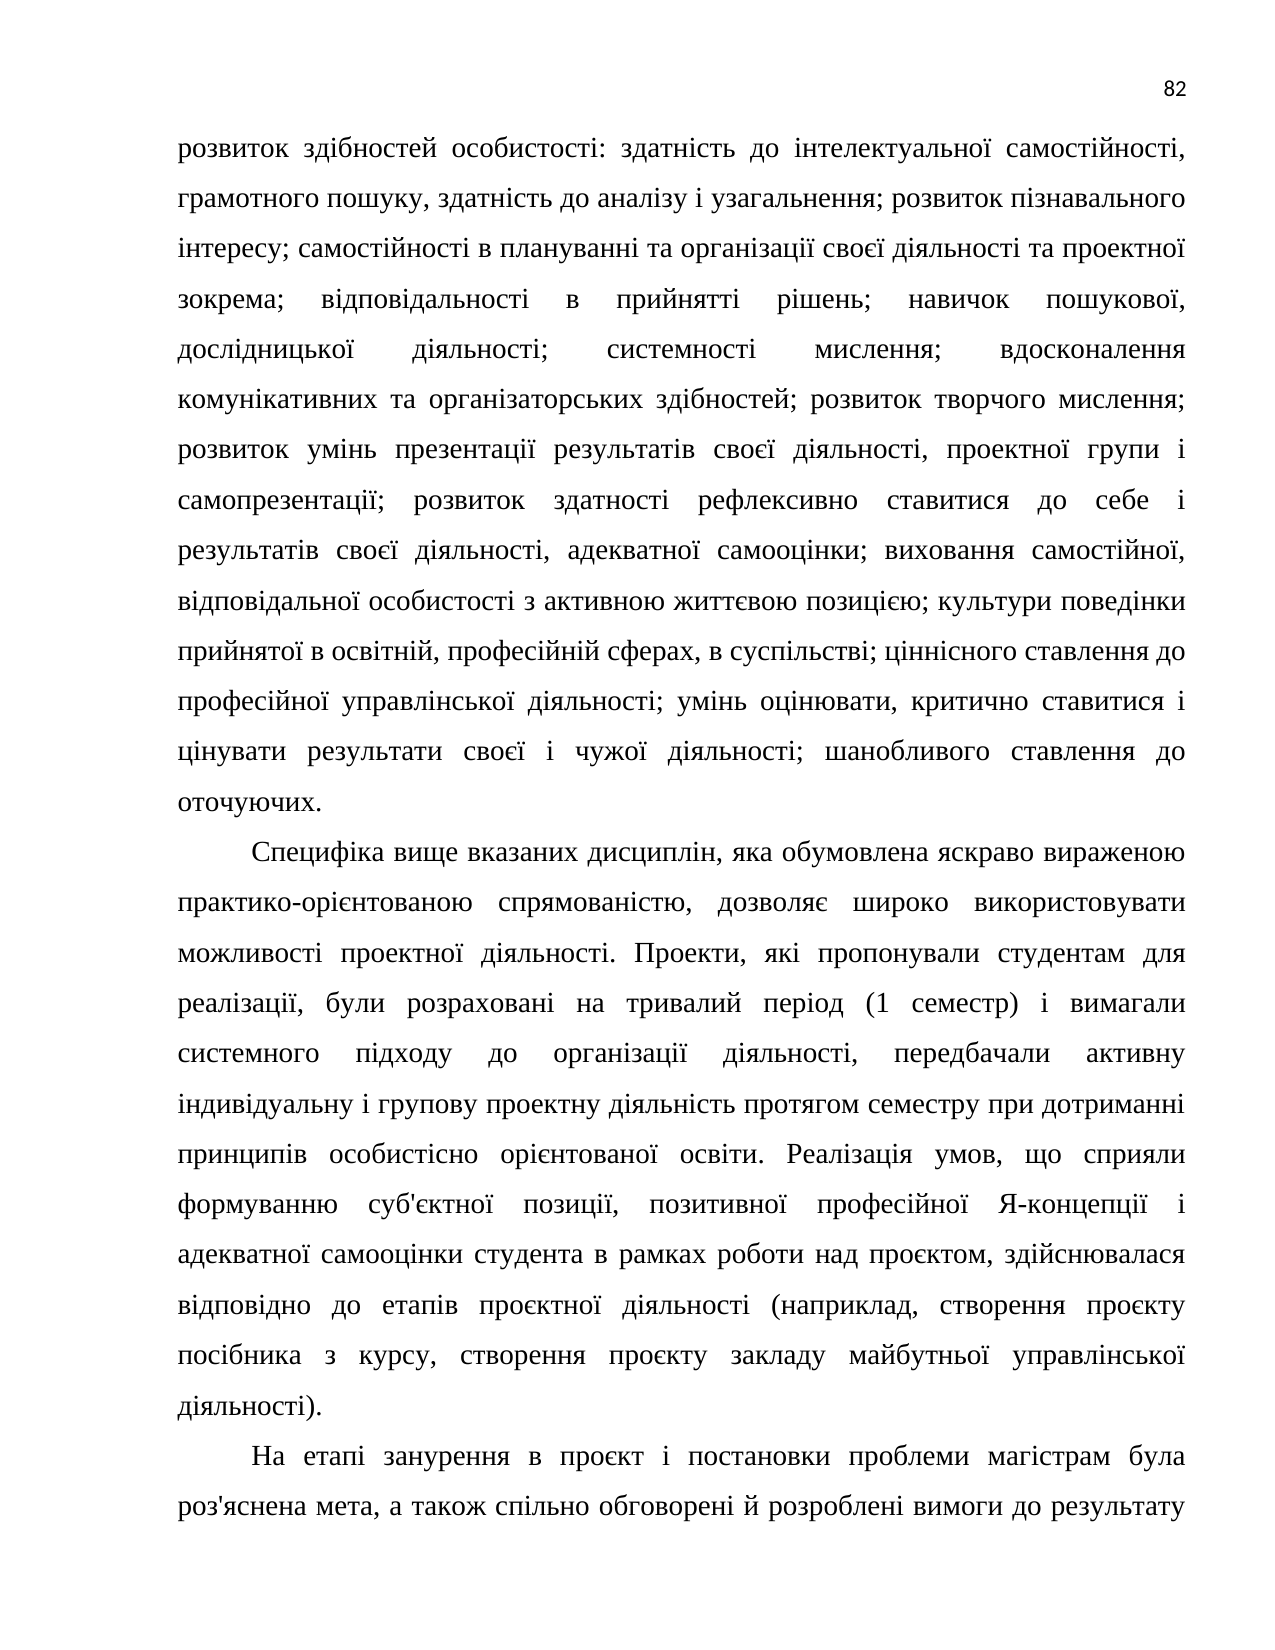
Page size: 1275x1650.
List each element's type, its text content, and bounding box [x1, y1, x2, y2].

text Специфіка вище вказаних дисциплін, яка обумовлена яскраво вираженою практико-орієнтованою спрямованістю, дозволяє широко використовувати можливості проектної діяльності. Проекти, які пропонували студентам для реалізації, були розраховані на тривалий період (1 семестр) і вимагали системного підходу до організації діяльності, передбачали активну індивідуальну і групову проектну діяльність протягом семестру при дотриманні принципів особистісно орієнтованої освіти. Реалізація умов, що сприяли формуванню суб'єктної позиції, позитивної професійної Я-концепції і адекватної самооцінки студента в рамках роботи над проєктом, здійснювалася відповідно до етапів проєктної діяльності (наприклад, створення проєкту посібника з курсу, створення проєкту закладу майбутньої управлінської діяльності). [177, 834, 1186, 1421]
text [177, 130, 1186, 817]
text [177, 1438, 1186, 1522]
